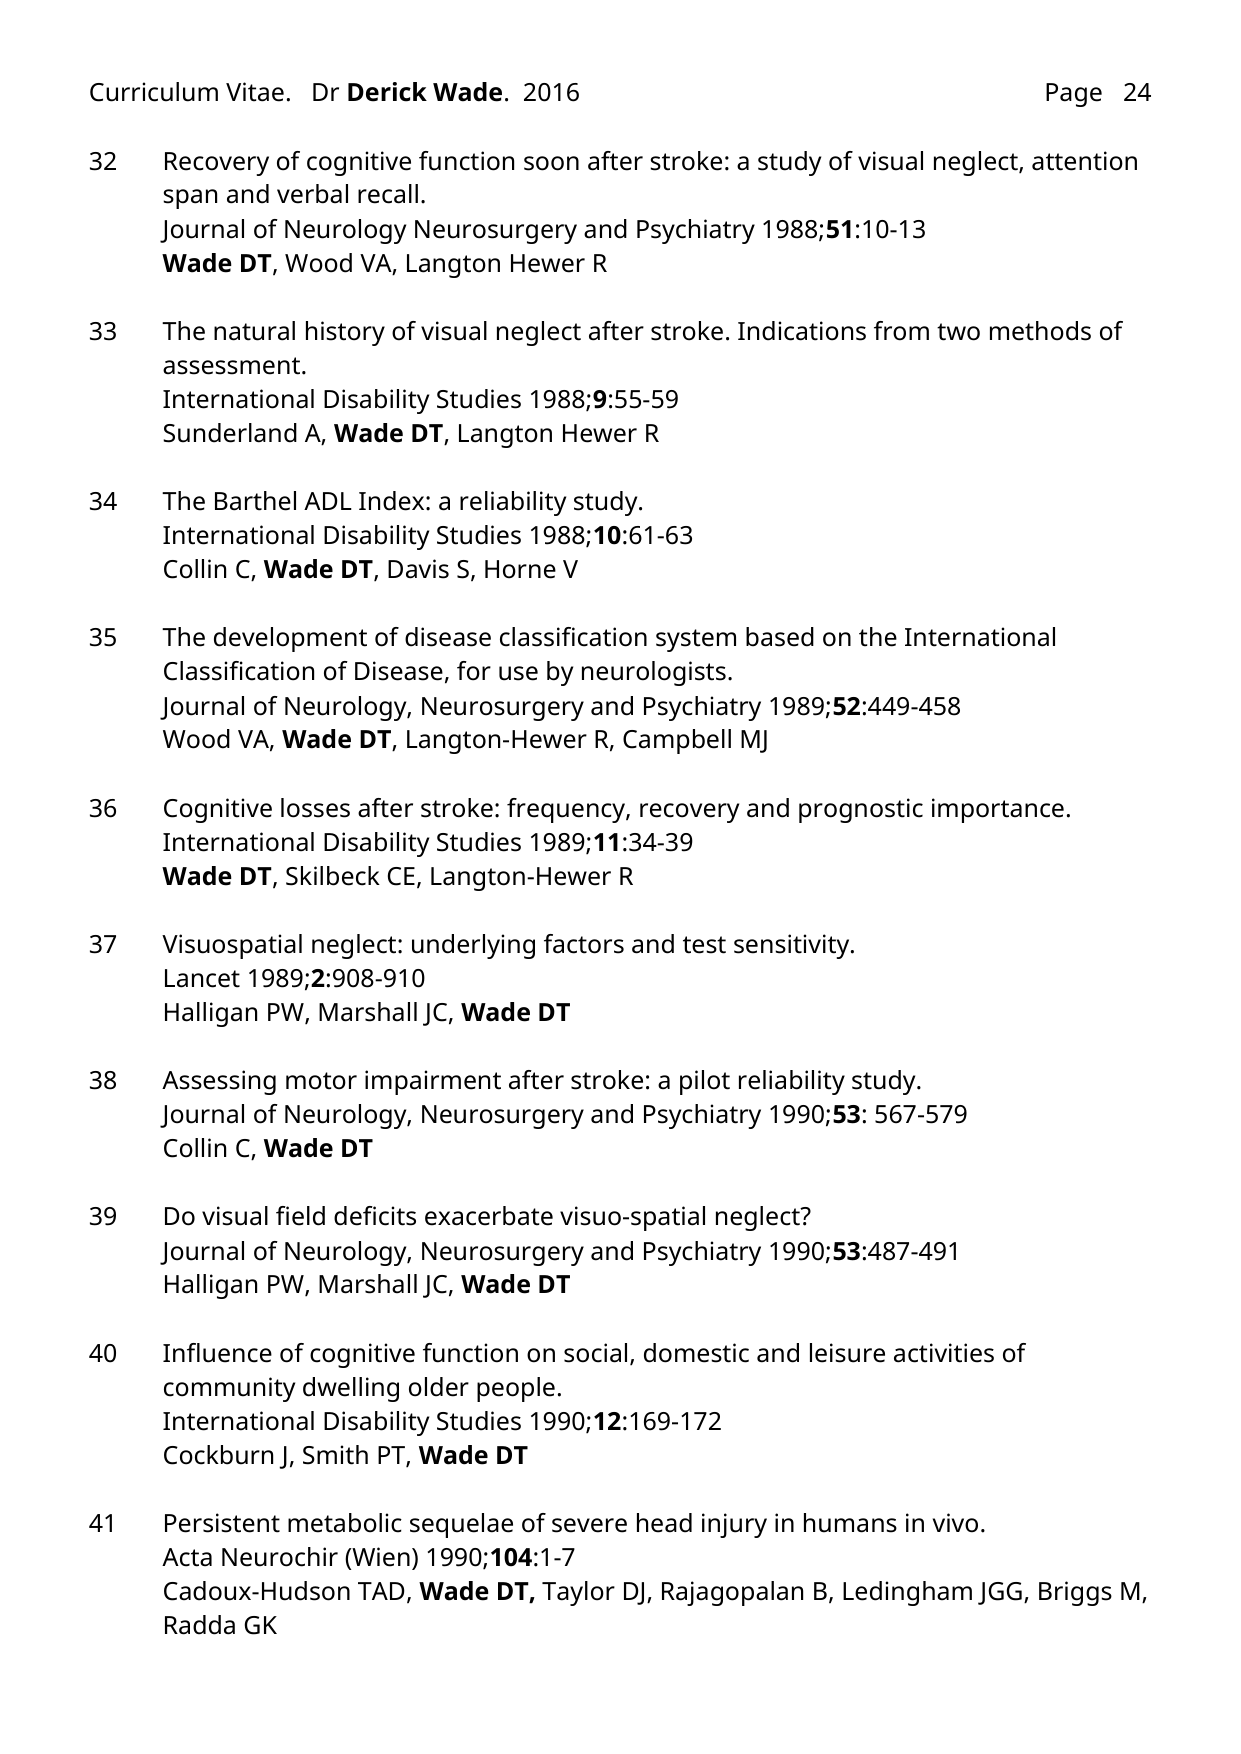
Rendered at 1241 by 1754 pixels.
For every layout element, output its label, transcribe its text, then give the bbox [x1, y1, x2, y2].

text 37 Visuospatial neglect: underlying factors and test sensitivity. [89, 927, 1152, 961]
text Journal of Neurology, Neurosurgery and Psychiatry 1989;52:449-458 [89, 688, 1152, 722]
text 39 Do visual field deficits exacerbate visuo-spatial neglect? [89, 1199, 1152, 1233]
text International Disability Studies 1988;9:55-59 [89, 382, 1152, 416]
text 41 Persistent metabolic sequelae of severe head injury in humans in vivo. [89, 1506, 1152, 1540]
text 32 Recovery of cognitive function soon after stroke: a study of visual neglect, attention span and verbal recall. [89, 143, 1152, 211]
text Journal of Neurology, Neurosurgery and Psychiatry 1990;53: 567-579 [89, 1097, 1152, 1131]
text 33 The natural history of visual neglect after stroke. Indications from two methods of assessment. [89, 313, 1152, 382]
text Halligan PW, Marshall JC, Wade DT [89, 1267, 1152, 1301]
text Collin C, Wade DT, Davis S, Horne V [89, 552, 1152, 586]
text Journal of Neurology Neurosurgery and Psychiatry 1988;51:10-13 [89, 211, 1152, 245]
text Wood VA, Wade DT, Langton-Hewer R, Campbell MJ [89, 722, 1152, 756]
text 36 Cognitive losses after stroke: frequency, recovery and prognostic importance. [89, 790, 1152, 824]
text Lancet 1989;2:908-910 [89, 961, 1152, 995]
text Wade DT, Wood VA, Langton Hewer R [89, 245, 1152, 279]
text 38 Assessing motor impairment after stroke: a pilot reliability study. [89, 1063, 1152, 1097]
text International Disability Studies 1990;12:169-172 [89, 1403, 1152, 1437]
text International Disability Studies 1988;10:61-63 [89, 518, 1152, 552]
text 40 Influence of cognitive function on social, domestic and leisure activities of community dwelling older people. [89, 1335, 1152, 1403]
text Cockburn J, Smith PT, Wade DT [89, 1437, 1152, 1472]
text 34 The Barthel ADL Index: a reliability study. [89, 484, 1152, 518]
text Journal of Neurology, Neurosurgery and Psychiatry 1990;53:487-491 [89, 1233, 1152, 1267]
text Acta Neurochir (Wien) 1990;104:1-7 [89, 1540, 1152, 1574]
text International Disability Studies 1989;11:34-39 [89, 824, 1152, 858]
text Collin C, Wade DT [89, 1131, 1152, 1165]
text Sunderland A, Wade DT, Langton Hewer R [89, 416, 1152, 450]
text Halligan PW, Marshall JC, Wade DT [89, 995, 1152, 1029]
text 35 The development of disease classification system based on the International Classification of Disease, for use by neurologists. [89, 620, 1152, 688]
text Cadoux-Hudson TAD, Wade DT, Taylor DJ, Rajagopalan B, Ledingham JGG, Briggs M, Radda GK [89, 1574, 1152, 1642]
text Wade DT, Skilbeck CE, Langton-Hewer R [89, 858, 1152, 892]
